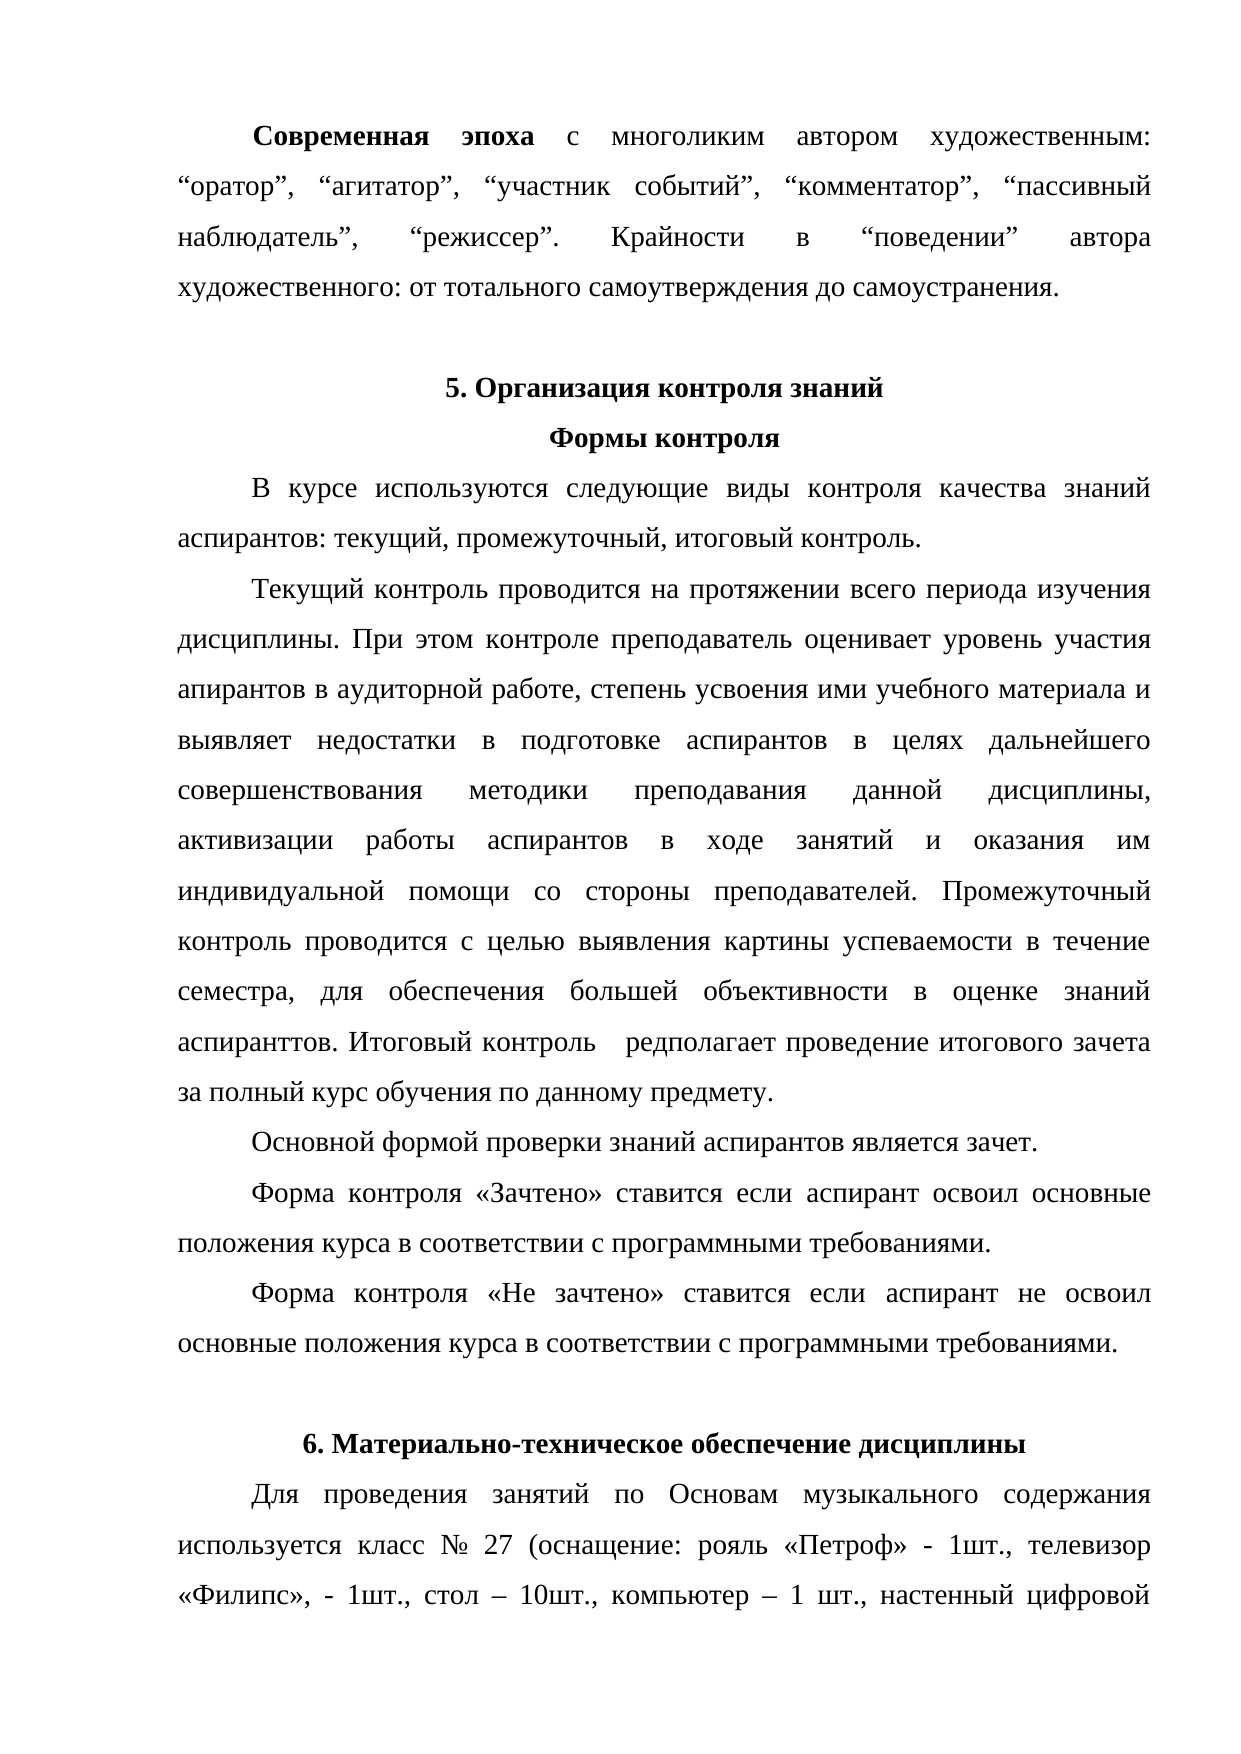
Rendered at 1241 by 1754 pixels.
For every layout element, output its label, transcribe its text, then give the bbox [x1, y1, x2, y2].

text 5. Организация контроля знаний [177, 370, 1152, 403]
text Современная эпоха с многоликим автором художественным: “оратор”, “агитатор”, “участник событий”, “комментатор”, “пассивный наблюдатель”, “режиссер”. Крайности в “поведении” автора художественного: от тотального самоутверждения до самоустранения. [177, 118, 1152, 303]
text 6. Материально-техническое обеспечение дисциплины [177, 1426, 1152, 1460]
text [177, 1477, 1152, 1611]
text Формы контроля [177, 420, 1152, 453]
text Основной формой проверки знаний аспирантов является зачет. [177, 1124, 1152, 1158]
text Текущий контроль проводится на протяжении всего периода изучения дисциплины. При этом контроле преподаватель оценивает уровень участия апирантов в аудиторной работе, степень усвоения ими учебного материала и выявляет недостатки в подготовке аспирантов в целях дальнейшего совершенствования методики преподавания данной дисциплины, активизации работы аспирантов в ходе занятий и оказания им индивидуальной помощи со стороны преподавателей. Промежуточный контроль проводится с целью выявления картины успеваемости в течение семестра, для обеспечения большей объективности в оценке знаний аспиранттов. Итоговый контроль редполагает проведение итогового зачета за полный курс обучения по данному предмету. [177, 571, 1152, 1108]
text Форма контроля «Зачтено» ставится если аспирант освоил основные положения курса в соответствии с программными требованиями. [177, 1175, 1152, 1258]
text В курсе используются следующие виды контроля качества знаний аспирантов: текущий, промежуточный, итоговый контроль. [177, 470, 1152, 554]
text Форма контроля «Не зачтено» ставится если аспирант не освоил основные положения курса в соответствии с программными требованиями. [177, 1275, 1152, 1359]
